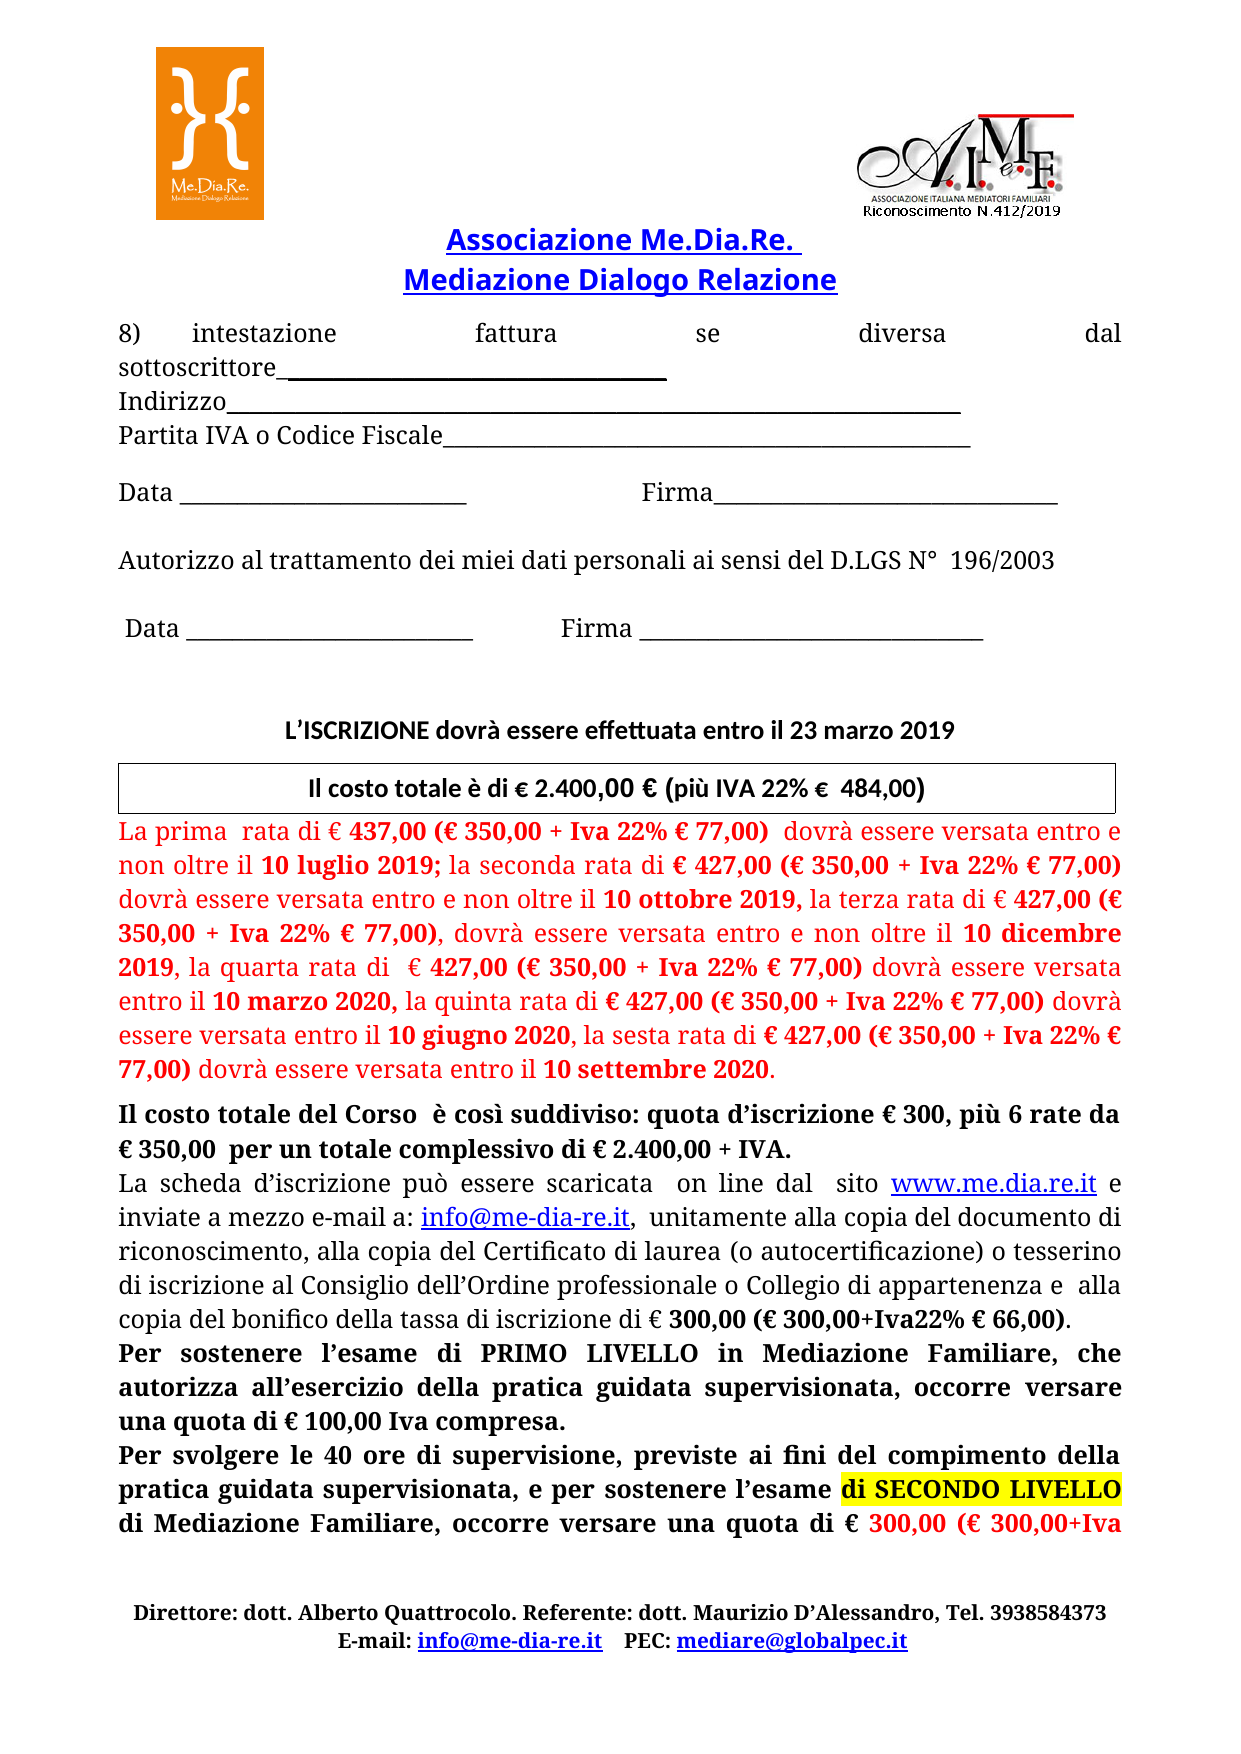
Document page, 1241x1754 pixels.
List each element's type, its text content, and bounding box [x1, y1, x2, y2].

picture [156, 47, 264, 220]
picture [848, 114, 1074, 220]
list intestazione fattura se diversa dal sottoscrittore__________________________________ [118, 316, 1122, 384]
text La scheda d’iscrizione può essere scaricata on line dal sito www.me.dia.re.it e inviate a mezzo e-mail a: info@me-dia-re.it, unitamente alla copia del documento di riconoscimento, alla copia del Certificato di laurea (o autocertificazione) o tesserino di iscrizione al Consiglio dell’Ordine professionale o Collegio di appartenenza e alla copia del bonifico della tassa di iscrizione di € 300,00 (€ 300,00+Iva22% € 66,00). [118, 1165, 1122, 1336]
text Indirizzo________________________________________________________________ [118, 384, 1122, 418]
text L’ISCRIZIONE dovrà essere effettuata entro il 23 marzo 2019 [118, 713, 1122, 746]
text Il costo totale del Corso è così suddiviso: quota d’iscrizione € 300, più 6 rate da € 350,00 per un totale complessivo di € 2.400,00 + IVA. [118, 1097, 1122, 1165]
text Data _________________________ Firma______________________________ [118, 475, 1122, 509]
text Autorizzo al trattamento dei miei dati personali ai sensi del D.LGS N° 196/2003 [118, 543, 1122, 577]
text La prima rata di € 437,00 (€ 350,00 + Iva 22% € 77,00) dovrà essere versata entro e non oltre il 10 luglio 2019; la seconda rata di € 427,00 (€ 350,00 + Iva 22% € 77,00) dovrà essere versata entro e non oltre il 10 ottobre 2019, la terza rata di € 427,00 (€ 350,00 + Iva 22% € 77,00), dovrà essere versata entro e non oltre il 10 dicembre 2019, la quarta rata di € 427,00 (€ 350,00 + Iva 22% € 77,00) dovrà essere versata entro il 10 marzo 2020, la quinta rata di € 427,00 (€ 350,00 + Iva 22% € 77,00) dovrà essere versata entro il 10 giugno 2020, la sesta rata di € 427,00 (€ 350,00 + Iva 22% € 77,00) dovrà essere versata entro il 10 settembre 2020. [118, 813, 1122, 1086]
text Data _________________________ Firma ______________________________ [118, 611, 1122, 645]
text Per sostenere l’esame di PRIMO LIVELLO in Mediazione Familiare, che autorizza all’esercizio della pratica guidata supervisionata, occorre versare una quota di € 100,00 Iva compresa. [118, 1336, 1122, 1438]
table_header Il costo totale è di € 2.400,00 € (più IVA 22% € 484,00) [119, 764, 1115, 813]
text Partita IVA o Codice Fiscale______________________________________________ [118, 418, 1122, 452]
